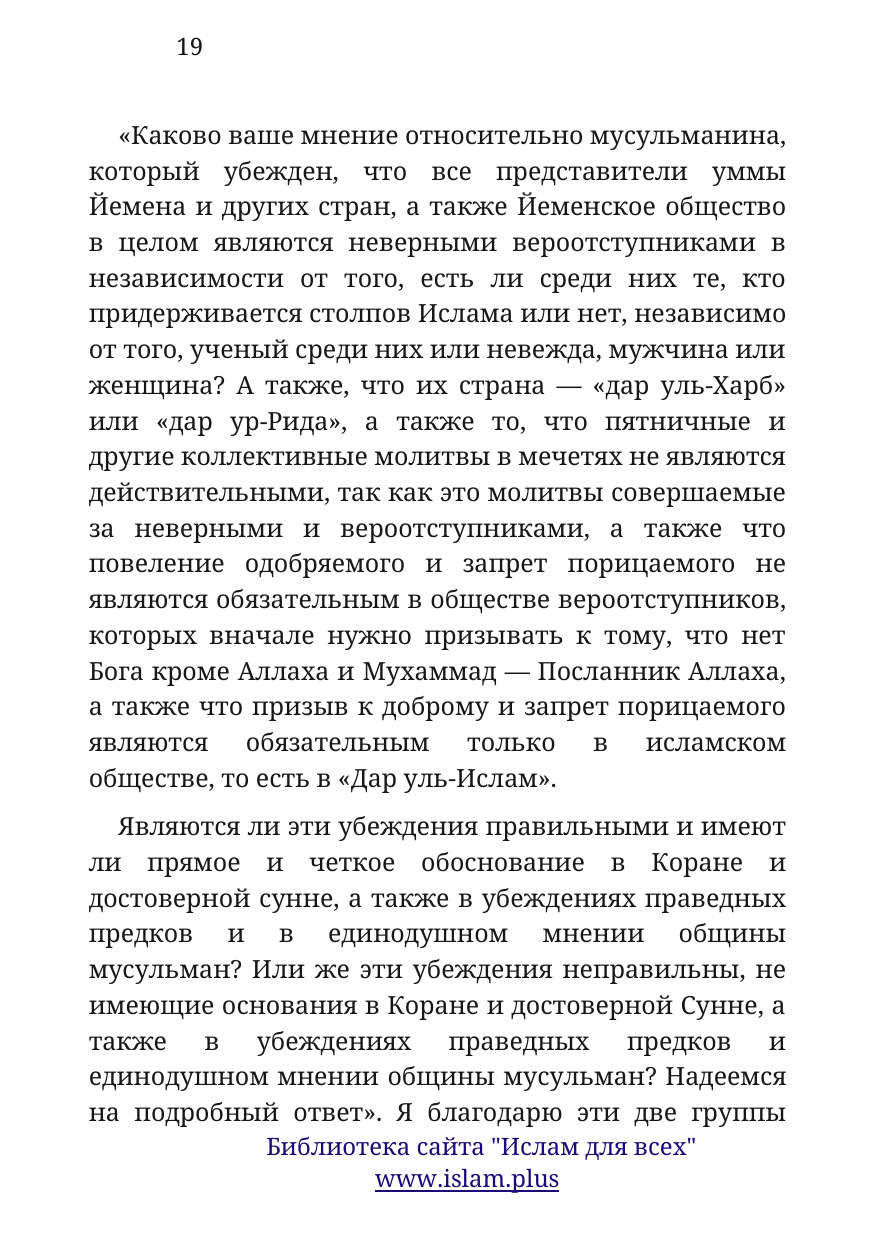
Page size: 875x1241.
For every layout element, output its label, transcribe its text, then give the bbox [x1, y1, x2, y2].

text «Каково ваше мнение относительно мусульманина, который убежден, что все представители уммы Йемена и других стран, а также Йеменское общество в целом являются неверными вероотступниками в независимости от того, есть ли среди них те, кто придерживается столпов Ислама или нет, независимо от того, ученый среди них или невежда, мужчина или женщина? А также, что их страна — «дар уль-Харб» или «дар ур-Рида», а также то, что пятничные и другие коллективные молитвы в мечетях не являются действительными, так как это молитвы совершаемые за неверными и вероотступниками, а также что повеление одобряемого и запрет порицаемого не являются обязательным в обществе вероотступников, которых вначале нужно призывать к тому, что нет Бога кроме Аллаха и Мухаммад — Посланник Аллаха, а также что призыв к доброму и запрет порицаемого являются обязательным только в исламском обществе, то есть в «Дар уль-Ислам». [88, 117, 787, 794]
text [88, 809, 787, 1129]
